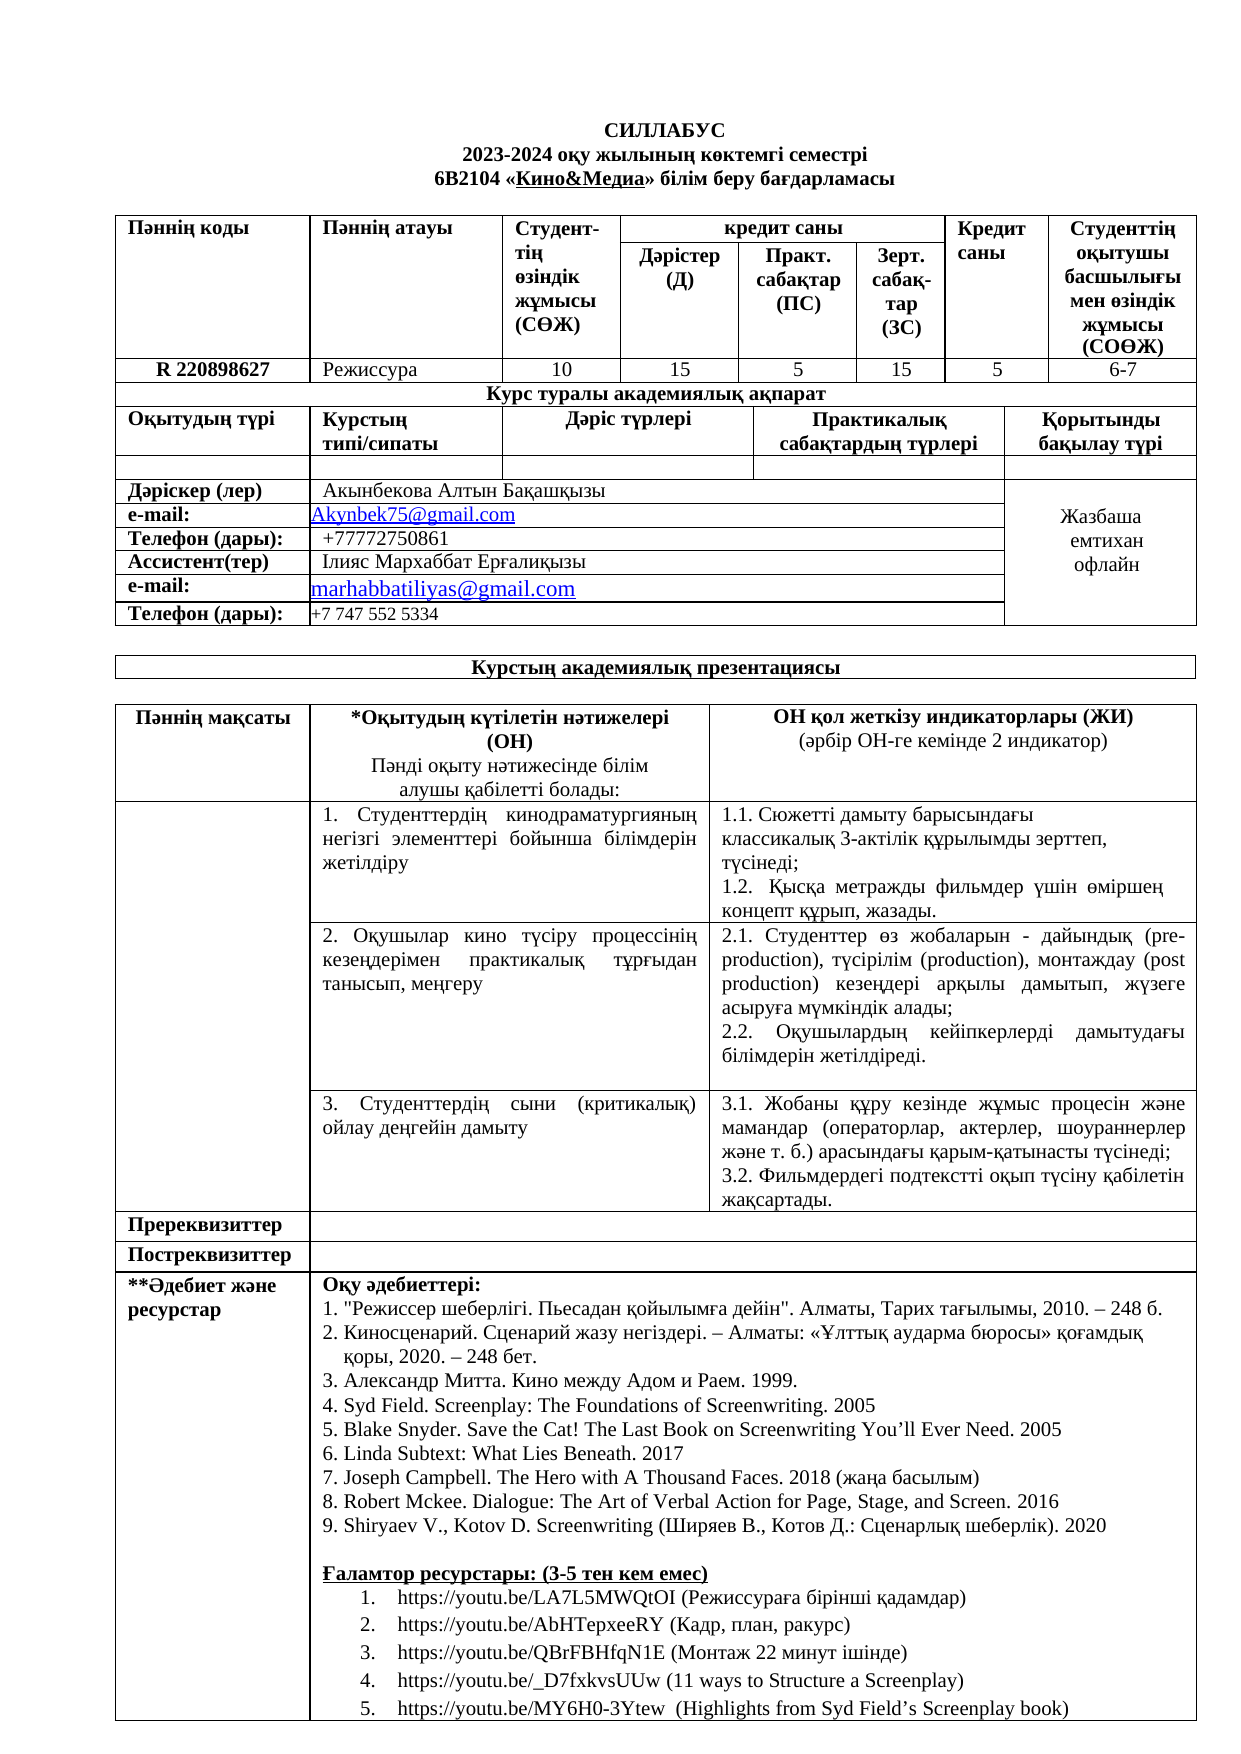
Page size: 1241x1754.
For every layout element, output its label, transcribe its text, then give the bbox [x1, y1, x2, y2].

table_cell Ассистент(тер) [116, 551, 309, 574]
table_cell Практикалық сабақтардың түрлері [754, 407, 1004, 455]
table_cell Режиссура [311, 359, 502, 382]
table_cell Пререквизиттер [116, 1212, 309, 1241]
text 2023-2024 оқу жылының көктемгі семестрі 6B2104 «Кино&Медиа» білім беру бағдарламасы [434, 142, 895, 190]
table_cell Дәріскер (лер) [116, 480, 309, 503]
table_cell [503, 456, 753, 479]
table_cell Студенттер өз жобаларын - дайындық (pre- production), түсірілім (production), монтаждау (post production) кезеңдері арқылы дамытып, жүзеге асыруға мүмкіндік алады; Оқушылардың кейіпкерлерді дамытудағы білімдерін жетілдіреді. [710, 923, 1196, 1090]
table_cell 15 [621, 359, 738, 382]
table_cell Ілияс Мархаббат Ерғалиқызы [311, 551, 1004, 574]
table_cell Курс туралы академиялық ақпарат [116, 383, 1196, 406]
table_cell Дәрістер (Д) [621, 243, 738, 358]
table_cell Жазбаша емтихан офлайн [1005, 480, 1196, 625]
table_header Пәннің коды [116, 216, 309, 358]
table_cell marhabbatiliyas@gmail.com [311, 575, 1004, 601]
table_cell Зерт. сабақ- тар (ЗС) [857, 243, 944, 358]
table_cell [311, 1242, 1196, 1271]
table_cell +7 747 552 5334 [311, 603, 1004, 625]
table_header Студент- тің өзіндік жұмысы (СӨЖ) [503, 216, 620, 358]
table_cell Дәріс түрлері [503, 407, 753, 455]
table_cell e-mail: [116, 504, 309, 526]
table_cell Акынбекова Алтын Бақашқызы [311, 480, 1004, 503]
table_header кредит саны [621, 216, 944, 242]
table_header Пәннің атауы [311, 216, 502, 358]
table_header ОН қол жеткізу индикаторлары (ЖИ) (әрбір ОН-ге кемінде 2 индикатор) [710, 705, 1196, 801]
table_cell Жобаны құру кезінде жұмыс процесін және мамандар (операторлар, актерлер, шоураннерлер және т. б.) арасындағы қарым-қатынасты түсінеді; Фильмдердегі подтекстті оқып түсіну қабілетін жақсартады. [710, 1091, 1196, 1211]
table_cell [116, 1273, 309, 1719]
table_cell [116, 456, 309, 479]
table_cell 10 [503, 359, 620, 382]
table_cell 5 [946, 359, 1048, 382]
table_cell +77772750861 [311, 528, 1004, 550]
table_cell [754, 456, 1004, 479]
table_cell e-mail: [116, 575, 309, 601]
table_cell R 220898627 [116, 359, 309, 382]
table_header *Оқытудың күтілетін нәтижелері (ОН) Пәнді оқыту нәтижесінде білім алушы қабілетті болады: [311, 705, 709, 801]
table_cell [311, 456, 502, 479]
table_header Пәннің мақсаты [116, 705, 309, 801]
table_cell 6-7 [1049, 359, 1196, 382]
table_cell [311, 1273, 1196, 1719]
table_cell 2. Оқушылар кино түсіру процессінің кезеңдерімен практикалық тұрғыдан танысып, меңгеру [311, 923, 709, 1090]
table_cell [116, 802, 309, 1211]
table_cell Akynbek75@gmail.com [311, 504, 1004, 526]
table_cell Телефон (дары): [116, 528, 309, 550]
table_cell 15 [857, 359, 944, 382]
table_cell Оқытудың түрі [116, 407, 309, 455]
table_cell [311, 1212, 1196, 1241]
table_header Кредит саны [946, 216, 1048, 358]
table_cell [1005, 456, 1196, 479]
table_cell Курстың типі/сипаты [311, 407, 502, 455]
table_header Студенттің оқытушы басшылығы мен өзіндік жұмысы (СОӨЖ) [1049, 216, 1196, 358]
table_cell Телефон (дары): [116, 603, 309, 625]
subtitle СИЛЛАБУС [384, 118, 945, 142]
table_cell 1. Студенттердің кинодраматургияның негізгі элементтері бойынша білімдерін жетілдіру [311, 802, 709, 922]
table_cell Практ. сабақтар (ПС) [739, 243, 856, 358]
table_cell Қорытынды бақылау түрі [1005, 407, 1196, 455]
table_cell Сюжетті дамыту барысындағы классикалық 3-актілік құрылымды зерттеп, түсінеді; Қысқа метражды фильмдер үшін өміршең концепт құрып, жазады. [710, 802, 1196, 922]
table_cell 5 [739, 359, 856, 382]
table_cell Постреквизиттер [116, 1242, 309, 1271]
table_cell 3. Студенттердің сыни (критикалық) ойлау деңгейін дамыту [311, 1091, 709, 1211]
